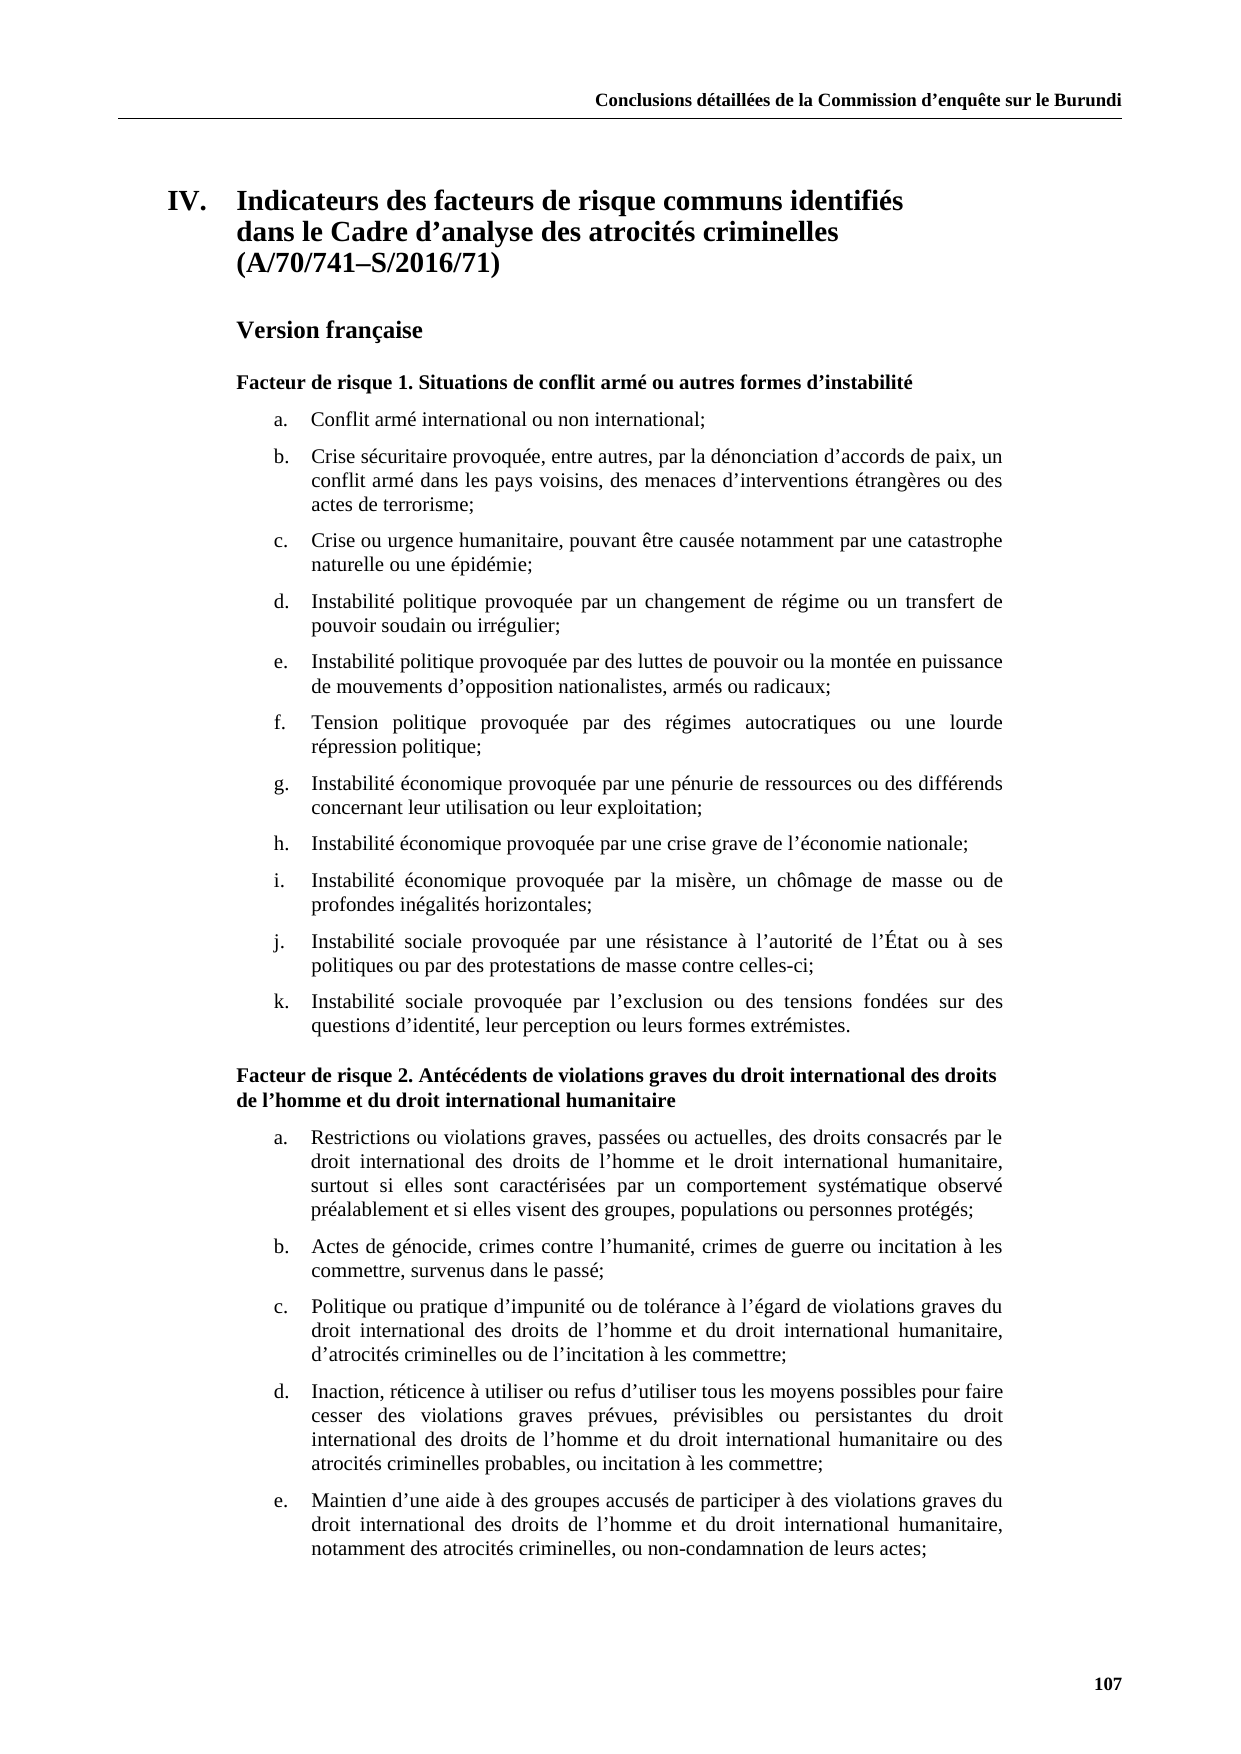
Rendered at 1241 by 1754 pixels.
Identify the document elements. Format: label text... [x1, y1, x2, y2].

text b. Crise sécuritaire provoquée, entre autres, par la dénonciation d’accords de paix, un conflit armé dans les pays voisins, des menaces d’interventions étrangères ou des actes de terrorisme; [274, 443, 1004, 516]
text c. Politique ou pratique d’impunité ou de tolérance à l’égard de violations graves du droit international des droits de l’homme et du droit international humanitaire, d’atrocités criminelles ou de l’incitation à les commettre; [274, 1294, 1004, 1366]
text c. Crise ou urgence humanitaire, pouvant être causée notamment par une catastrophe naturelle ou une épidémie; [274, 528, 1004, 576]
text d. Instabilité politique provoquée par un changement de régime ou un transfert de pouvoir soudain ou irrégulier; [274, 589, 1004, 637]
text b. Actes de génocide, crimes contre l’humanité, crimes de guerre ou incitation à les commettre, survenus dans le passé; [274, 1233, 1004, 1282]
text g. Instabilité économique provoquée par une pénurie de ressources ou des différends concernant leur utilisation ou leur exploitation; [274, 771, 1004, 819]
text a. Conflit armé international ou non international; [273, 407, 1004, 431]
text j. Instabilité sociale provoquée par une résistance à l’autorité de l’État ou à ses politiques ou par des protestations de masse contre celles-ci; [274, 928, 1004, 977]
text Facteur de risque 1. Situations de conflit armé ou autres formes d’instabilité [118, 369, 1004, 394]
text f. Tension politique provoquée par des régimes autocratiques ou une lourde répression politique; [274, 710, 1004, 758]
text k. Instabilité sociale provoquée par l’exclusion ou des tensions fondées sur des questions d’identité, leur perception ou leurs formes extrémistes. [274, 989, 1004, 1037]
text d. Inaction, réticence à utiliser ou refus d’utiliser tous les moyens possibles pour faire cesser des violations graves prévues, prévisibles ou persistantes du droit international des droits de l’homme et du droit international humanitaire ou des atrocités criminelles probables, ou incitation à les commettre; [274, 1379, 1004, 1475]
text h. Instabilité économique provoquée par une crise grave de l’économie nationale; [274, 831, 1004, 855]
text i. Instabilité économique provoquée par la misère, un chômage de masse ou de profondes inégalités horizontales; [274, 868, 1004, 916]
text e. Maintien d’une aide à des groupes accusés de participer à des violations graves du droit international des droits de l’homme et du droit international humanitaire, notamment des atrocités criminelles, ou non-condamnation de leurs actes; [274, 1488, 1004, 1560]
text e. Instabilité politique provoquée par des luttes de pouvoir ou la montée en puissance de mouvements d’opposition nationalistes, armés ou radicaux; [274, 649, 1004, 698]
text IV. Indicateurs des facteurs de risque communs identifiés dans le Cadre d’analyse des atrocités criminelles (A/70/741–S/2016/71) [118, 185, 1004, 279]
text a. Restrictions ou violations graves, passées ou actuelles, des droits consacrés par le droit international des droits de l’homme et le droit international humanitaire, surtout si elles sont caractérisées par un comportement systématique observé préalablement et si elles visent des groupes, populations ou personnes protégés; [273, 1125, 1004, 1221]
text Facteur de risque 2. Antécédents de violations graves du droit international des droits de l’homme et du droit international humanitaire [118, 1062, 1004, 1112]
text Version française [118, 316, 1004, 344]
